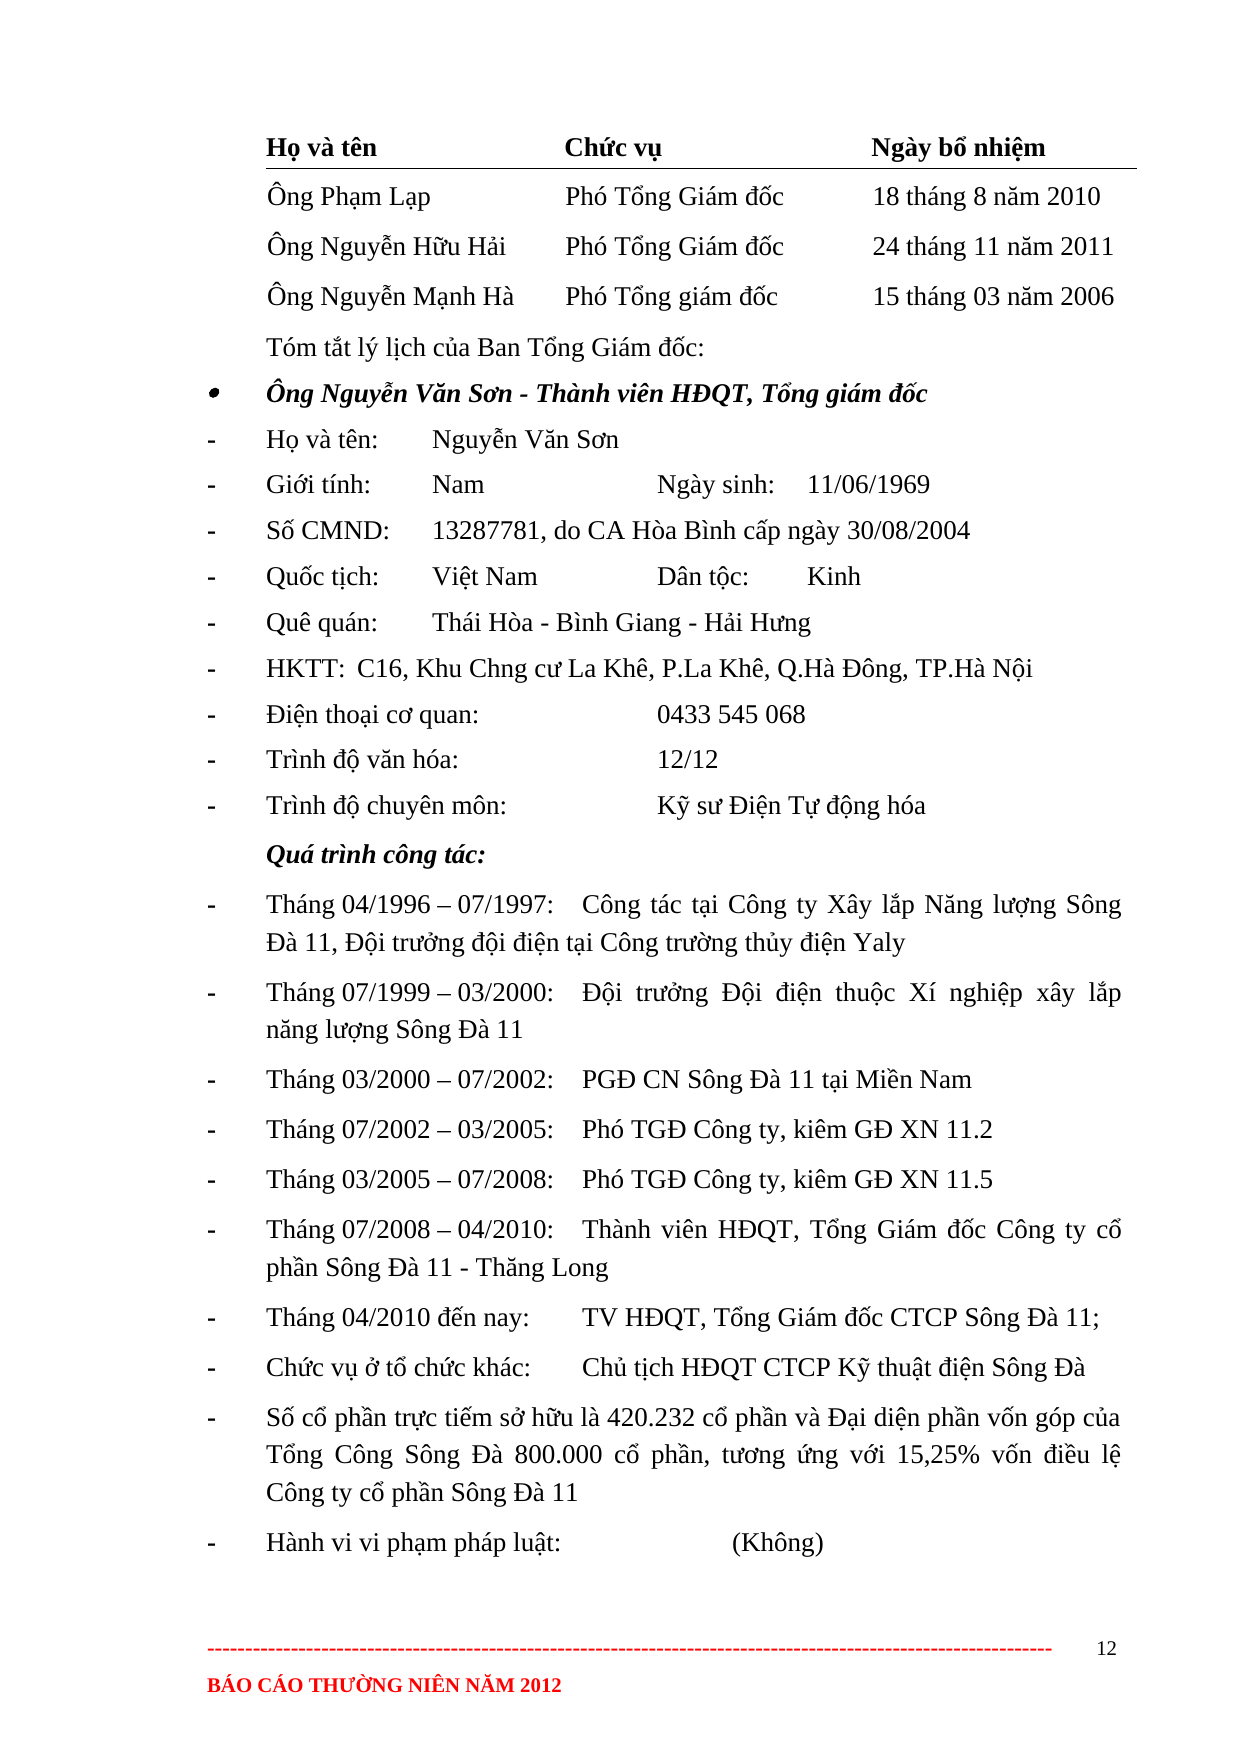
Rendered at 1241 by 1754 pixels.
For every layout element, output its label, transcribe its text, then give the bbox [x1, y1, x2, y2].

table_header Họ và tên [266, 118, 561, 168]
list Chức vụ ở tổ chức khác: Chủ tịch HĐQT CTCP Kỹ thuật điện Sông Đà [207, 1346, 1122, 1384]
list Điện thoại cơ quan: 0433 545 068 [207, 696, 1122, 730]
table_cell Phó Tổng Giám đốc [561, 218, 871, 267]
list Số cổ phần trực tiếm sở hữu là 420.232 cổ phần và Đại diện phần vốn góp của Tổng Công Sông Đà 800.000 cổ phần, tương ứng với 15,25% vốn điều lệ Công ty cổ phần Sông Đà 11 [207, 1396, 1122, 1509]
table_cell Phó Tổng Giám đốc [561, 169, 871, 218]
list Tháng 03/2000 – 07/2002: PGĐ CN Sông Đà 11 tại Miền Nam [207, 1059, 1122, 1096]
list Quê quán: Thái Hòa - Bình Giang - Hải Hưng [207, 605, 1122, 638]
list Trình độ chuyên môn: Kỹ sư Điện Tự động hóa [207, 788, 1122, 821]
list Ông Nguyễn Văn Sơn - Thành viên HĐQT, Tổng giám đốc [207, 376, 1122, 409]
table_cell Ông Nguyễn Hữu Hải [266, 218, 561, 267]
table_cell 24 tháng 11 năm 2011 [871, 218, 1137, 267]
list Quốc tịch: Việt Nam Dân tộc: Kinh [207, 559, 1122, 592]
list Hành vi vi phạm pháp luật: (Không) [207, 1521, 1122, 1559]
table_cell 18 tháng 8 năm 2010 [871, 169, 1137, 218]
list Tháng 07/1999 – 03/2000: Đội trưởng Đội điện thuộc Xí nghiệp xây lắp năng lượng Sông Đà 11 [207, 971, 1122, 1046]
table_cell Ông Phạm Lạp [266, 169, 561, 218]
list Trình độ văn hóa: 12/12 [207, 742, 1122, 776]
list Tháng 03/2005 – 07/2008: Phó TGĐ Công ty, kiêm GĐ XN 11.5 [207, 1159, 1122, 1196]
list Tháng 04/1996 – 07/1997: Công tác tại Công ty Xây lắp Năng lượng Sông Đà 11, Đội trưởng đội điện tại Công trường thủy điện Yaly [207, 884, 1122, 959]
table_header Ngày bổ nhiệm [871, 118, 1137, 168]
text Tóm tắt lý lịch của Ban Tổng Giám đốc: [207, 330, 1122, 363]
table_cell 15 tháng 03 năm 2006 [871, 268, 1137, 317]
table_cell Ông Nguyễn Mạnh Hà [266, 268, 561, 317]
table_header Chức vụ [561, 118, 871, 168]
list Tháng 04/2010 đến nay: TV HĐQT, Tổng Giám đốc CTCP Sông Đà 11; [207, 1296, 1122, 1334]
list Tháng 07/2002 – 03/2005: Phó TGĐ Công ty, kiêm GĐ XN 11.2 [207, 1109, 1122, 1146]
list Giới tính: Nam Ngày sinh: 11/06/1969 [207, 467, 1122, 501]
table_cell Phó Tổng giám đốc [561, 268, 871, 317]
list HKTT: C16, Khu Chng cư La Khê, P.La Khê, Q.Hà Đông, TP.Hà Nội [207, 651, 1122, 684]
list Tháng 07/2008 – 04/2010: Thành viên HĐQT, Tổng Giám đốc Công ty cổ phần Sông Đà 11 - Thăng Long [207, 1209, 1122, 1284]
list Họ và tên: Nguyễn Văn Sơn [207, 421, 1122, 455]
list Số CMND: 13287781, do CA Hòa Bình cấp ngày 30/08/2004 [207, 513, 1122, 546]
text Quá trình công tác: [207, 834, 1122, 871]
